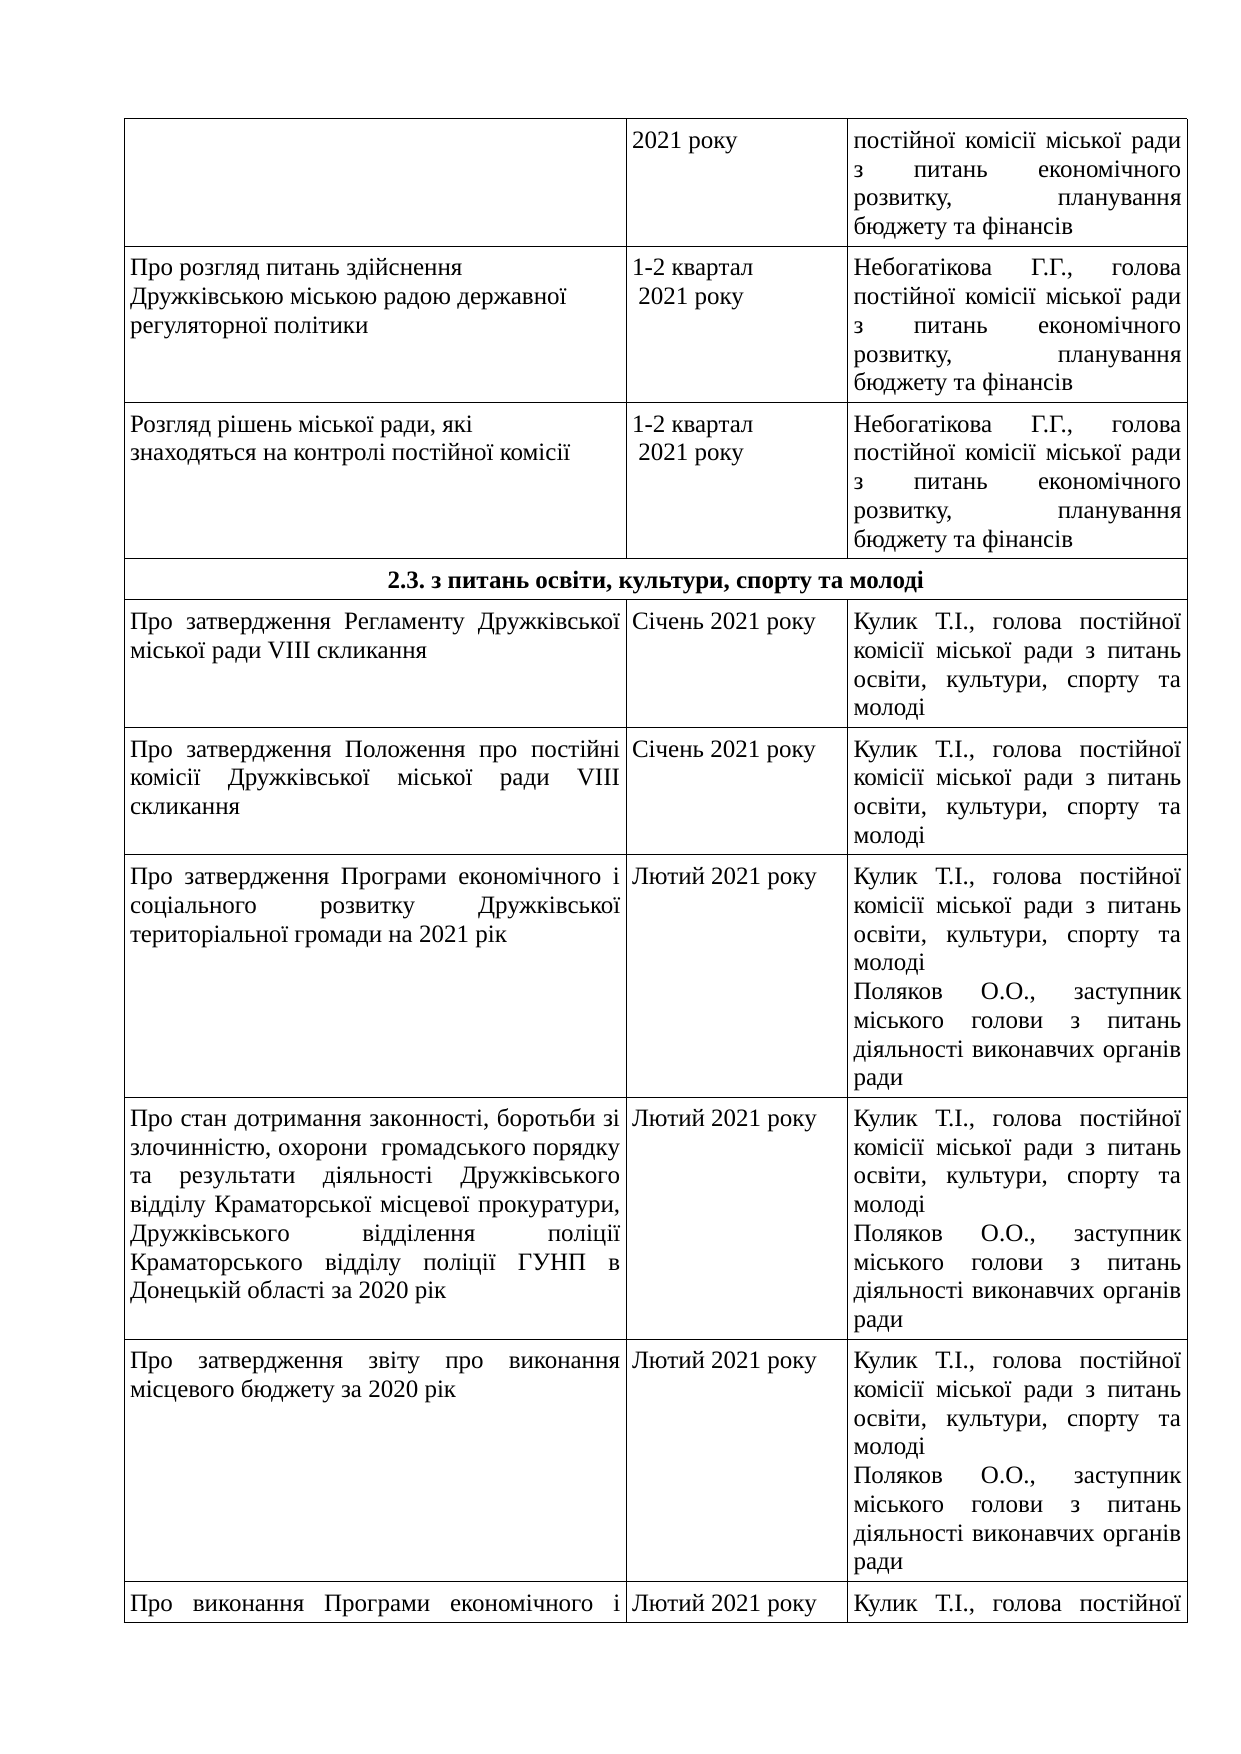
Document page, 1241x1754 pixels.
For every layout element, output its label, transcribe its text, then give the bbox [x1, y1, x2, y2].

table_cell Лютий 2021 року [627, 1582, 847, 1622]
table_cell Кулик Т.І., голова постійної комісії міської ради з питань освіти, культури, спорту та молоді [848, 600, 1187, 727]
table_cell Кулик Т.І., голова постійної комісії міської ради з питань освіти, культури, спорту та молоді [848, 728, 1187, 854]
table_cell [627, 119, 847, 246]
table_cell Про розгляд питань здійснення Дружківською міською радою державної регуляторної політики [125, 247, 626, 402]
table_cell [848, 1582, 1187, 1622]
table_cell Лютий 2021 року [627, 855, 847, 1097]
table_cell Небогатікова Г.Г., голова постійної комісії міської ради з питань економічного розвитку, планування бюджету та фінансів [848, 247, 1187, 402]
table_cell Лютий 2021 року [627, 1098, 847, 1339]
table_cell 2.3. з питань освіти, культури, спорту та молоді [125, 559, 1187, 599]
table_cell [125, 1582, 626, 1622]
table_cell Про затвердження Положення про постійні комісії Дружківської міської ради VIII скликання [125, 728, 626, 854]
table_cell Січень 2021 року [627, 728, 847, 854]
table_cell Про затвердження звіту про виконання місцевого бюджету за 2020 рік [125, 1340, 626, 1581]
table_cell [848, 119, 1187, 246]
table_cell Про затвердження Програми економічного і соціального розвитку Дружківської територіальної громади на 2021 рік [125, 855, 626, 1097]
table_cell Про стан дотримання законності, боротьби зі злочинністю, охорони громадського порядку та результати діяльності Дружківського відділу Краматорської місцевої прокуратури, Дружківського відділення поліції Краматорського відділу поліції ГУНП в Донецькій області за 2020 рік [125, 1098, 626, 1339]
table_cell Лютий 2021 року [627, 1340, 847, 1581]
table_cell Розгляд рішень міської ради, які знаходяться на контролі постійної комісії [125, 403, 626, 558]
table_cell 1-2 квартал 2021 року [627, 403, 847, 558]
table_cell Небогатікова Г.Г., голова постійної комісії міської ради з питань економічного розвитку, планування бюджету та фінансів [848, 403, 1187, 558]
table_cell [125, 119, 626, 246]
table_cell 1-2 квартал 2021 року [627, 247, 847, 402]
table_cell Січень 2021 року [627, 600, 847, 727]
table_cell Про затвердження Регламенту Дружківської міської ради VIIІ скликання [125, 600, 626, 727]
